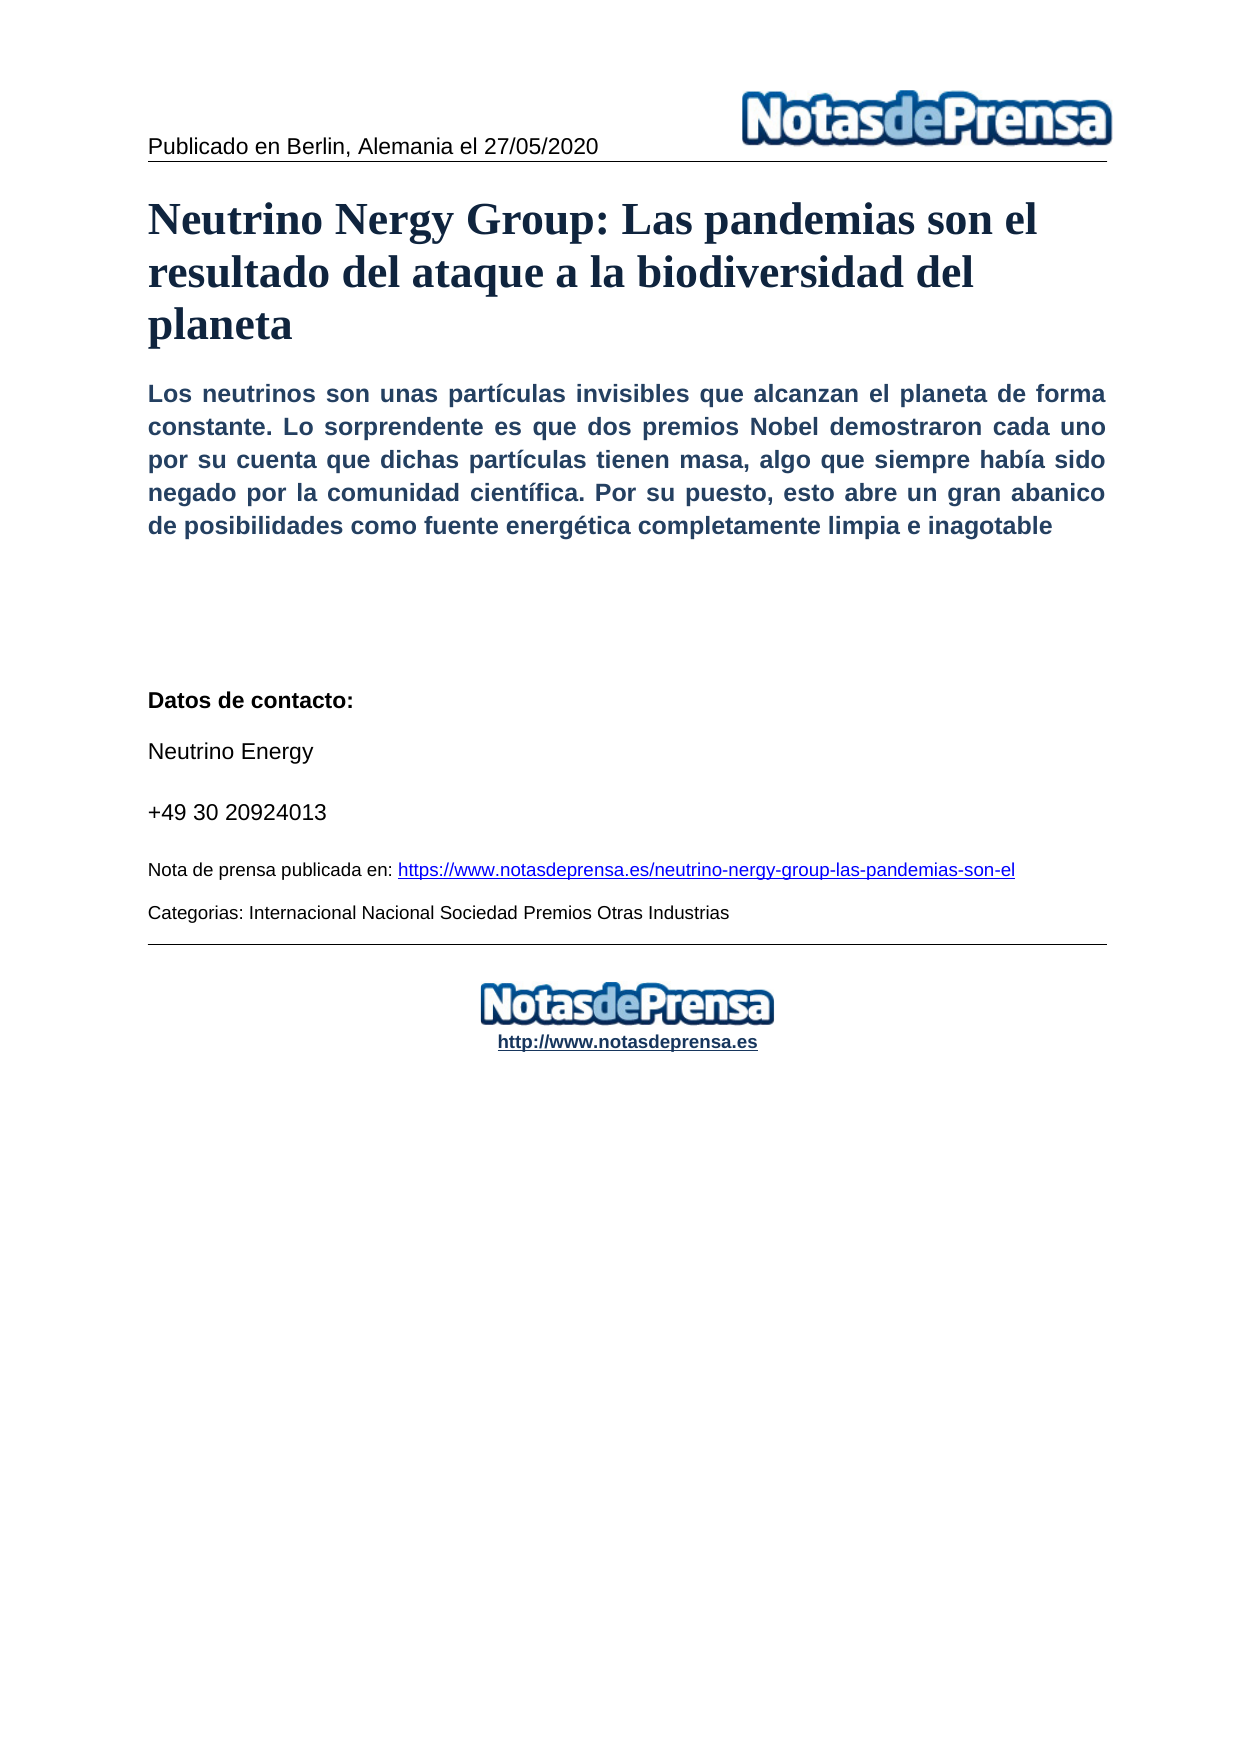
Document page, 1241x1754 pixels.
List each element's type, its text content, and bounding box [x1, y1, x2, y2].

text +49 30 20924013 [148, 799, 1063, 825]
text Nota de prensa publicada en: https://www.notasdeprensa.es/neutrino-nergy-group-las-pandemias-son-el [148, 859, 1107, 881]
subtitle Neutrino Nergy Group: Las pandemias son el resultado del ataque a la biodiversidad del planeta [148, 192, 1107, 350]
text Publicado en Berlin, Alemania el 27/05/2020 [148, 133, 1107, 161]
text http://www.notasdeprensa.es [148, 1031, 1107, 1052]
picture [742, 90, 1113, 148]
subtitle Los neutrinos son unas partículas invisibles que alcanzan el planeta de forma constante. Lo sorprendente es que dos premios Nobel demostraron cada uno por su cuenta que dichas partículas tienen masa, algo que siempre había sido negado por la comunidad científica. Por su puesto, esto abre un gran abanico de posibilidades como fuente energética completamente limpia e inagotable [148, 379, 1107, 540]
picture [480, 981, 775, 1027]
text Datos de contacto: [148, 687, 1107, 713]
text Categorias: Internacional Nacional Sociedad Premios Otras Industrias [148, 901, 1107, 923]
text Neutrino Energy [148, 738, 1063, 764]
